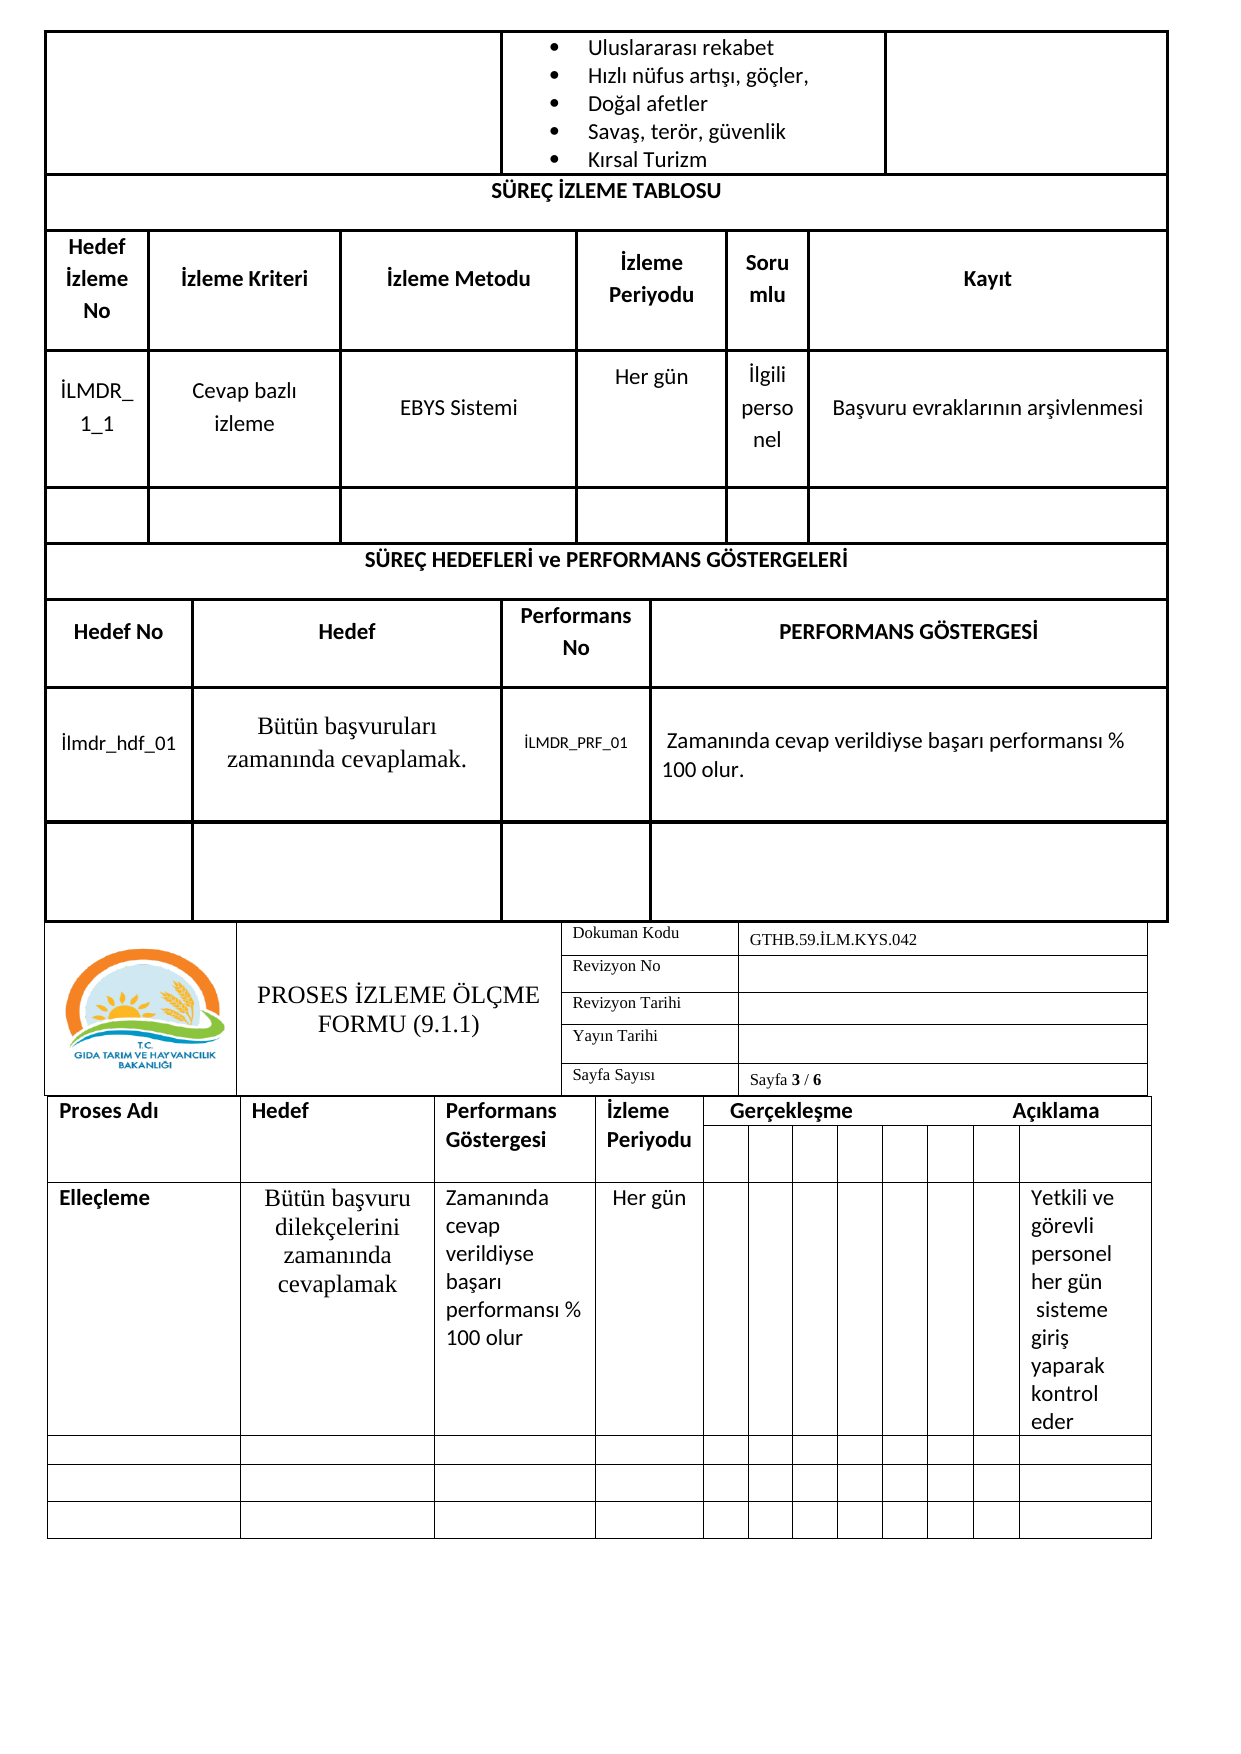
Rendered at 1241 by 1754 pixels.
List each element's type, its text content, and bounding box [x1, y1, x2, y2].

table_cell [749, 1436, 792, 1464]
table_cell İzleme Kriteri [150, 232, 339, 349]
table_cell PROSES İZLEME ÖLÇME FORMU (9.1.1) [237, 923, 561, 1094]
picture [55, 935, 235, 1083]
table_cell [928, 1502, 973, 1538]
table_cell [435, 1502, 595, 1538]
table_cell [974, 1465, 1019, 1501]
table_cell [739, 993, 1147, 1024]
table_cell Cevap bazlı izleme [150, 352, 339, 486]
table_cell [974, 1502, 1019, 1538]
table_cell Revizyon Tarihi [562, 993, 738, 1024]
table_cell [793, 1502, 837, 1538]
table_cell [928, 1183, 973, 1435]
table_cell [928, 1465, 973, 1501]
table_cell [883, 1465, 927, 1501]
table_cell [704, 1436, 748, 1464]
table_cell [1020, 1465, 1151, 1501]
table_cell Sayfa 1 / [739, 1064, 1147, 1094]
table_cell [974, 1183, 1019, 1435]
table_cell [728, 489, 807, 542]
table_cell Bütün başvuruları zamanında cevaplamak. [194, 689, 500, 820]
table_cell [45, 923, 236, 1094]
table_cell Dokuman Kodu [562, 923, 738, 955]
table_header Hedef [241, 1097, 434, 1125]
table_cell [1020, 1436, 1151, 1464]
table_cell [596, 1502, 703, 1538]
table_cell Zamanında cevap verildiyse başarı performansı % 100 olur. [652, 689, 1166, 820]
table_cell [47, 824, 191, 920]
table_cell İlgili personel [728, 352, 807, 486]
table_cell [883, 1436, 927, 1464]
table_cell [435, 1465, 595, 1501]
table_cell [838, 1126, 882, 1182]
table_cell İzleme Periyodu [578, 232, 725, 349]
table_cell [793, 1465, 837, 1501]
table_cell GTHB.59.İLM.KYS.042 [739, 923, 1147, 955]
table_cell Her gün [596, 1183, 703, 1435]
table_cell [150, 489, 339, 542]
table_cell [883, 1126, 927, 1182]
table_header Gerçekleşme Açıklama [704, 1097, 1151, 1125]
table_cell [596, 1465, 703, 1501]
table_cell [578, 489, 725, 542]
table_cell [241, 1125, 434, 1182]
table_cell [704, 1126, 748, 1182]
table_cell [974, 1126, 1019, 1182]
table_cell [883, 1502, 927, 1538]
table_cell Yayın Tarihi [562, 1025, 738, 1063]
table_cell SÜREÇ HEDEFLERİ ve PERFORMANS GÖSTERGELERİ [47, 545, 1166, 598]
table_cell [241, 1465, 434, 1501]
table_cell [810, 489, 1166, 542]
table_header Proses Adı [48, 1097, 240, 1182]
table_cell İLMDR_PRF_01 [503, 689, 649, 820]
table_cell Kayıt [810, 232, 1166, 349]
table_cell İLMDR_1_1 [47, 352, 147, 486]
table_cell EBYS Sistemi [342, 352, 575, 486]
table_cell [749, 1502, 792, 1538]
table_cell [342, 489, 575, 542]
table_cell [241, 1502, 434, 1538]
table_cell [928, 1126, 973, 1182]
table_cell [241, 1436, 434, 1464]
table_cell [793, 1126, 837, 1182]
table_cell [838, 1465, 882, 1501]
table_cell Bütün başvuru dilekçelerini zamanında cevaplamak [241, 1183, 434, 1435]
table_cell [928, 1436, 973, 1464]
table_cell [883, 1183, 927, 1435]
table_cell [704, 1465, 748, 1501]
table_cell Sorumlu [728, 232, 807, 349]
table_cell [47, 489, 147, 542]
table_cell İzleme Metodu [342, 232, 575, 349]
table_cell [1020, 1502, 1151, 1538]
table_cell [435, 1436, 595, 1464]
table_cell İlmdr_hdf_01 [47, 689, 191, 820]
table_cell [739, 1025, 1147, 1063]
table_cell [704, 1183, 748, 1435]
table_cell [503, 33, 884, 173]
table_cell Performans No [503, 601, 649, 686]
table_cell [652, 824, 1166, 920]
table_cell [887, 33, 1166, 173]
table_cell [739, 956, 1147, 992]
table_cell [749, 1465, 792, 1501]
table_cell SÜREÇ İZLEME TABLOSU [47, 176, 1166, 229]
table_cell [48, 1502, 240, 1538]
table_header İzleme Periyodu [596, 1097, 703, 1182]
table_cell [503, 824, 649, 920]
table_cell Hedef İzleme No [47, 232, 147, 349]
table_cell Başvuru evraklarının arşivlenmesi [810, 352, 1166, 486]
table_cell PERFORMANS GÖSTERGESİ [652, 601, 1166, 686]
table_cell Hedef No [47, 601, 191, 686]
table_cell Revizyon No [562, 956, 738, 992]
table_cell [838, 1183, 882, 1435]
table_cell Elleçleme [48, 1183, 240, 1435]
table_cell [838, 1436, 882, 1464]
table_cell [793, 1436, 837, 1464]
table_cell [1020, 1126, 1151, 1182]
table_header Performans Göstergesi [435, 1097, 595, 1182]
table_cell Zamanında cevap verildiyse başarı performansı % 100 olur [435, 1183, 595, 1435]
table_cell [838, 1502, 882, 1538]
table_cell Her gün [578, 352, 725, 486]
table_cell [48, 1465, 240, 1501]
table_cell Yetkili ve görevli personel her gün sisteme giriş yaparak kontrol eder [1020, 1183, 1151, 1435]
table_cell [194, 824, 500, 920]
table_cell [596, 1436, 703, 1464]
table_cell [704, 1502, 748, 1538]
table_cell [793, 1183, 837, 1435]
table_cell [974, 1436, 1019, 1464]
table_cell [48, 1436, 240, 1464]
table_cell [47, 33, 500, 173]
table_cell [749, 1183, 792, 1435]
table_cell [749, 1126, 792, 1182]
table_cell Hedef [194, 601, 500, 686]
table_cell Sayfa Sayısı [562, 1064, 738, 1094]
